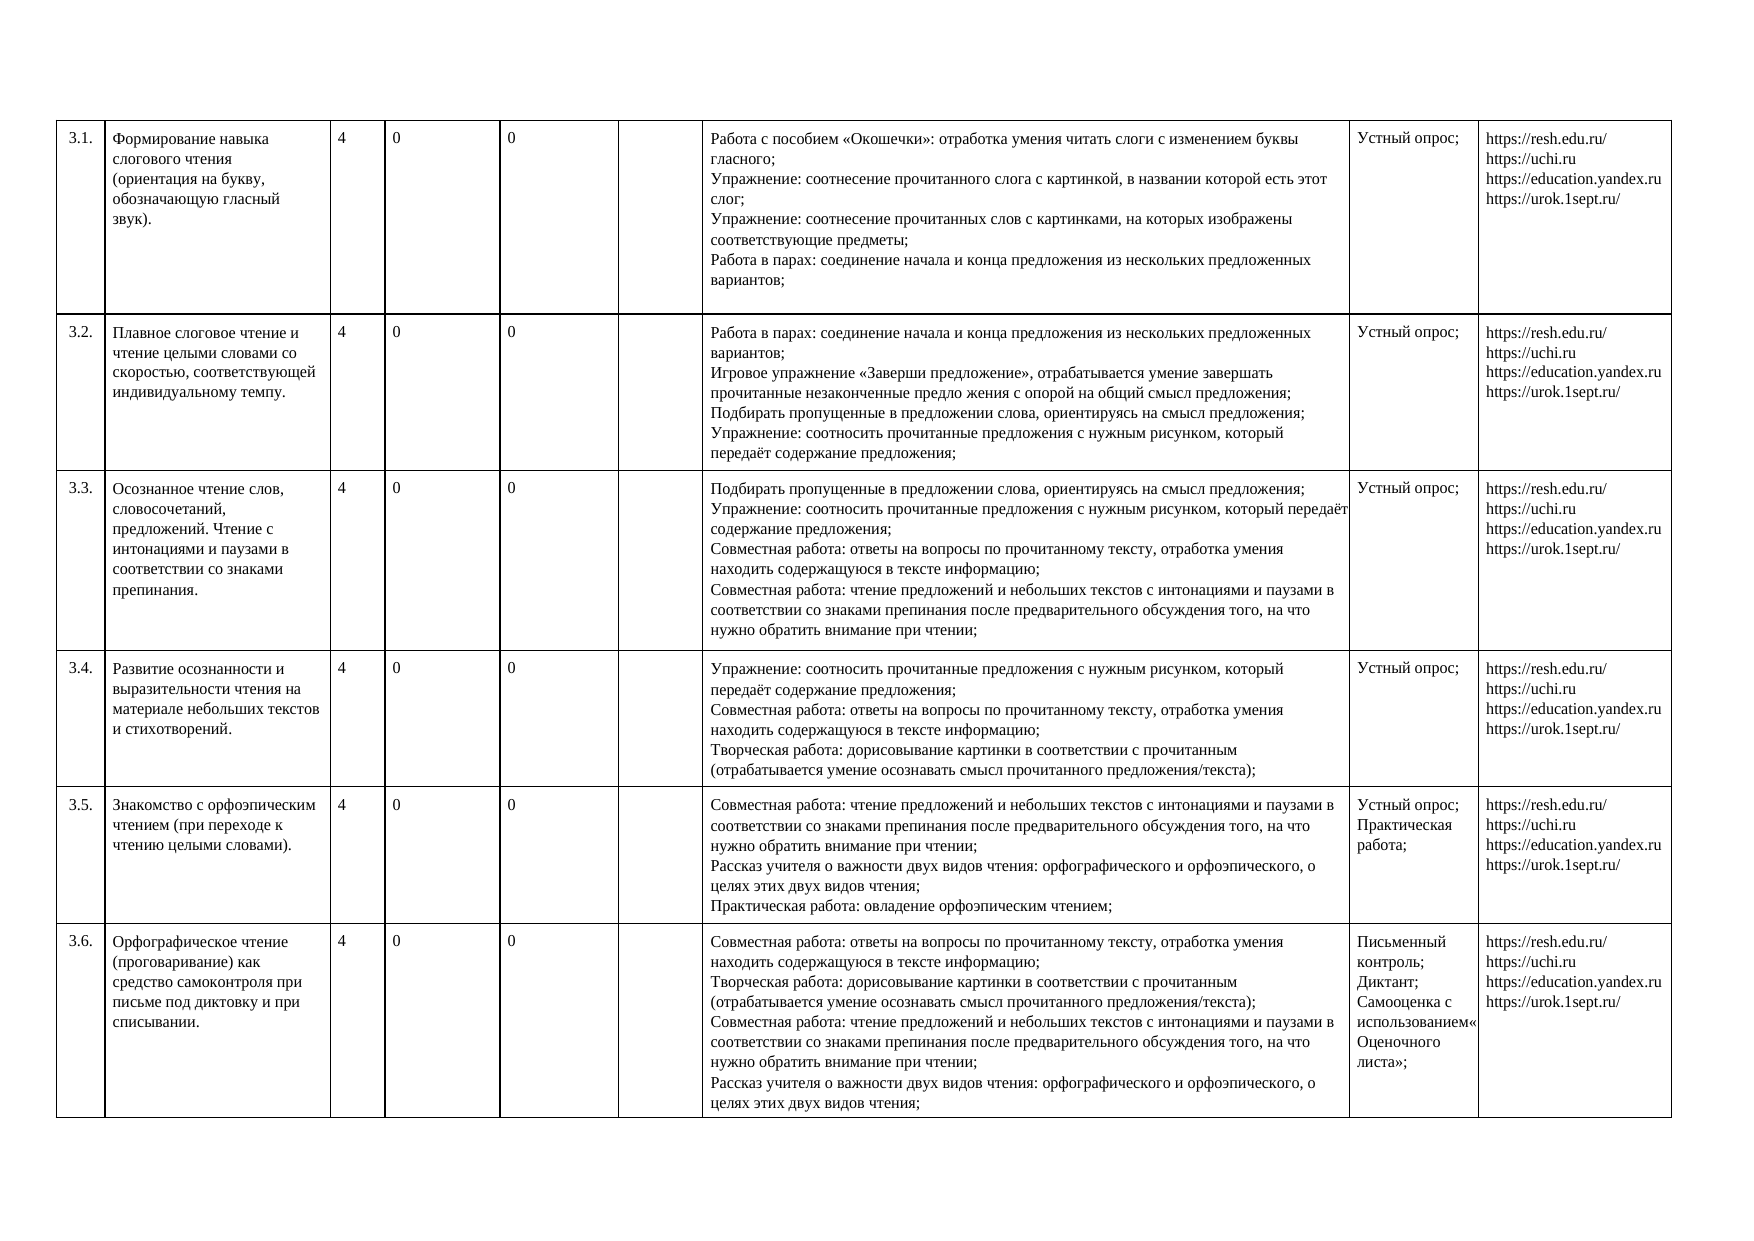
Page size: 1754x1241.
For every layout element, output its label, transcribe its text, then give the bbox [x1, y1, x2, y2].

table_header 4 [331, 121, 384, 313]
table_cell 0 [501, 924, 618, 1117]
table_cell 0 [501, 471, 618, 650]
table_cell 0 [386, 787, 499, 922]
table_header Устный опрос; [1350, 121, 1478, 313]
table_cell 0 [386, 471, 499, 650]
table_header 3.1. [57, 121, 104, 313]
table_cell https://resh.edu.ru/ https://uchi.ru https://education.yandex.ru https://urok.1sept.ru/ [1479, 924, 1671, 1117]
table_cell Упражнение: соотносить прочитанные предложения с нужным рисунком, который передаёт содержание предложения; Совместная работа: ответы на вопросы по прочитанному тексту, отработка умения находить содержащуюся в тексте информацию; Творческая работа: дорисовывание картинки в соответствии с прочитанным (отрабатывается умение осознавать смысл прочитанного предложения/текста); [703, 651, 1349, 786]
table_header 0 [386, 121, 499, 313]
table_cell Осознанное чтение слов, словосочетаний, предложений. Чтение с интонациями и паузами в соответствии со знаками препинания. [106, 471, 330, 650]
table_cell 4 [331, 787, 384, 922]
table_cell https://resh.edu.ru/ https://uchi.ru https://education.yandex.ru https://urok.1sept.ru/ [1479, 471, 1671, 650]
table_cell https://resh.edu.ru/ https://uchi.ru https://education.yandex.ru https://urok.1sept.ru/ [1479, 651, 1671, 786]
table_cell Плавное слоговое чтение и чтение целыми словами со скоростью, соответствующей индивидуальному темпу. [106, 315, 330, 470]
table_cell [619, 651, 702, 786]
table_cell Работа в парах: соединение начала и конца предложения из нескольких предложенных вариантов; Игровое упражнение «Заверши предложение», отрабатывается умение завершать прочитанные незаконченные предло​ жения с опорой на общий смысл предложения; Подбирать пропущенные в предложении слова, ориентируясь на смысл предложения; Упражнение: соотносить прочитанные предложения с нужным рисунком, который передаёт содержание предложения; [703, 315, 1349, 470]
table_cell 0 [386, 651, 499, 786]
table_cell Совместная работа: ответы на вопросы по прочитанному тексту, отработка умения находить содержащуюся в тексте информацию; Творческая работа: дорисовывание картинки в соответствии с прочитанным (отрабатывается умение осознавать смысл прочитанного предложения/текста); Совместная работа: чтение предложений и небольших текстов с интонациями и паузами в соответствии со знаками препинания после предварительного обсуждения того, на что нужно обратить внимание при чтении; Рассказ учителя о важности двух видов чтения: орфографического и орфоэпического, о целях этих двух видов чтения; [703, 924, 1349, 1117]
table_cell 0 [501, 651, 618, 786]
table_cell 0 [386, 315, 499, 470]
table_cell [619, 924, 702, 1117]
table_cell Устный опрос; [1350, 651, 1478, 786]
table_cell 3.6. [57, 924, 104, 1117]
table_cell Орфографическое чтение (проговаривание) как средство самоконтроля при письме под диктовку и при списывании. [106, 924, 330, 1117]
table_cell Совместная работа: чтение предложений и небольших текстов с интонациями и паузами в соответствии со знаками препинания после предварительного обсуждения того, на что нужно обратить внимание при чтении; Рассказ учителя о важности двух видов чтения: орфографического и орфоэпического, о целях этих двух видов чтения; Практическая работа: овладение орфоэпическим чтением; [703, 787, 1349, 922]
table_cell 4 [331, 315, 384, 470]
table_cell [619, 315, 702, 470]
table_cell 4 [331, 471, 384, 650]
table_cell Устный опрос; Практическая работа; [1350, 787, 1478, 922]
table_header Формирование навыка слогового чтения (ориентация на букву, обозначающую гласный звук). [106, 121, 330, 313]
table_cell 0 [501, 787, 618, 922]
table_cell [619, 787, 702, 922]
table_cell Устный опрос; [1350, 471, 1478, 650]
table_cell 0 [386, 924, 499, 1117]
table_cell Устный опрос; [1350, 315, 1478, 470]
table_header Работа с пособием «Окошечки»: отработка умения читать слоги с изменением буквы гласного; Упражнение: соотнесение прочитанного слога с картинкой, в названии которой есть этот слог; Упражнение: соотнесение прочитанных слов с картинками, на которых изображены соответствующие предметы; Работа в парах: соединение начала и конца предложения из нескольких предложенных вариантов; [703, 121, 1349, 313]
table_cell 3.2. [57, 315, 104, 470]
table_cell Знакомство с орфоэпическим чтением (при переходе к чтению целыми словами). [106, 787, 330, 922]
table_cell Развитие осознанности и выразительности чтения на материале небольших текстов и стихотворений. [106, 651, 330, 786]
table_cell 4 [331, 651, 384, 786]
table_cell 3.3. [57, 471, 104, 650]
table_header 0 [501, 121, 618, 313]
table_cell 3.4. [57, 651, 104, 786]
table_cell Подбирать пропущенные в предложении слова, ориентируясь на смысл предложения; Упражнение: соотносить прочитанные предложения с нужным рисунком, который передаёт содержание предложения; Совместная работа: ответы на вопросы по прочитанному тексту, отработка умения находить содержащуюся в тексте информацию; Совместная работа: чтение предложений и небольших текстов с интонациями и паузами в соответствии со знаками препинания после предварительного обсуждения того, на что нужно обратить внимание при чтении; [703, 471, 1349, 650]
table_cell 3.5. [57, 787, 104, 922]
table_cell 0 [501, 315, 618, 470]
table_cell https://resh.edu.ru/ https://uchi.ru https://education.yandex.ru https://urok.1sept.ru/ [1479, 315, 1671, 470]
table_cell https://resh.edu.ru/ https://uchi.ru https://education.yandex.ru https://urok.1sept.ru/ [1479, 787, 1671, 922]
table_header [619, 121, 702, 313]
table_cell [619, 471, 702, 650]
table_cell 4 [331, 924, 384, 1117]
table_header https://resh.edu.ru/ https://uchi.ru https://education.yandex.ru https://urok.1sept.ru/ [1479, 121, 1671, 313]
table_cell Письменный контроль; Диктант; Самооценка с использованием«Оценочного листа»; [1350, 924, 1478, 1117]
